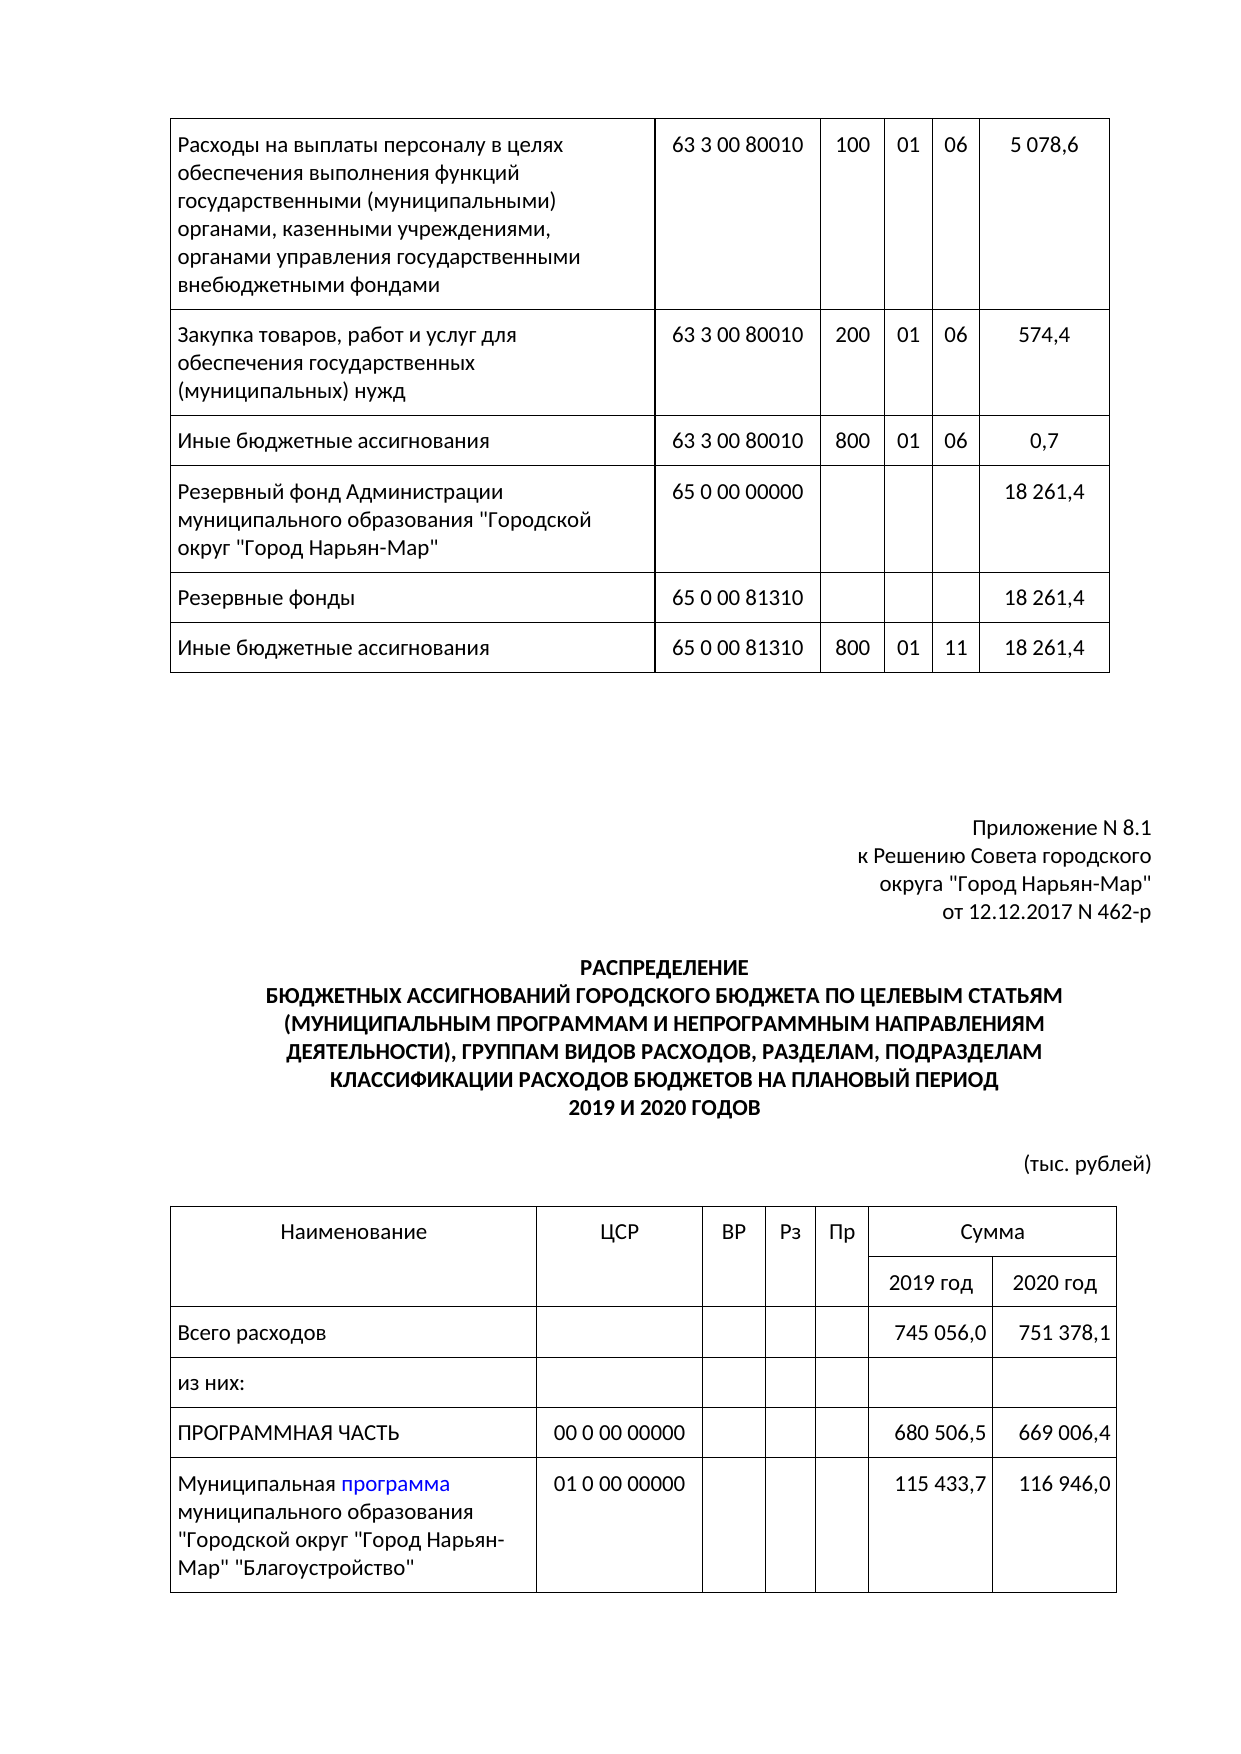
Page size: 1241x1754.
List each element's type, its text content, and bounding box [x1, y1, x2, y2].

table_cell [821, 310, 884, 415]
title ДЕЯТЕЛЬНОСТИ), ГРУППАМ ВИДОВ РАСХОДОВ, РАЗДЕЛАМ, ПОДРАЗДЕЛАМ [177, 1037, 1152, 1066]
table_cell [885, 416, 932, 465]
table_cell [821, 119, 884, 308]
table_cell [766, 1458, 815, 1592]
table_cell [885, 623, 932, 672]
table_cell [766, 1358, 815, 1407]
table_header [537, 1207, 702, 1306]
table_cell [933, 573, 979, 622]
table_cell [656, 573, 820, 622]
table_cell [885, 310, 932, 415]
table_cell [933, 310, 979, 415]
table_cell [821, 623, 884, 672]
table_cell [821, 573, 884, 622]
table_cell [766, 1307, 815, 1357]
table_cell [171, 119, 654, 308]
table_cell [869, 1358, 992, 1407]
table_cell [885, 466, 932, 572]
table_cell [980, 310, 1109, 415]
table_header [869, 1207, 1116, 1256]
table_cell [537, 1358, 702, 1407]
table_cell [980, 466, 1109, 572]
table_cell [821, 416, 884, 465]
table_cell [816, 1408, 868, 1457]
title РАСПРЕДЕЛЕНИЕ [177, 953, 1152, 981]
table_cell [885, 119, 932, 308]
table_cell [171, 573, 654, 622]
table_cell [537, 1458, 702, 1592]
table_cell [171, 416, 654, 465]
title БЮДЖЕТНЫХ АССИГНОВАНИЙ ГОРОДСКОГО БЮДЖЕТА ПО ЦЕЛЕВЫМ СТАТЬЯМ [177, 981, 1152, 1009]
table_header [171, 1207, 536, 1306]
title КЛАССИФИКАЦИИ РАСХОДОВ БЮДЖЕТОВ НА ПЛАНОВЫЙ ПЕРИОД [177, 1066, 1152, 1093]
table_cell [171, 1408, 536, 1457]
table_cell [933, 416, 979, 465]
text (тыс. рублей) [177, 1149, 1152, 1178]
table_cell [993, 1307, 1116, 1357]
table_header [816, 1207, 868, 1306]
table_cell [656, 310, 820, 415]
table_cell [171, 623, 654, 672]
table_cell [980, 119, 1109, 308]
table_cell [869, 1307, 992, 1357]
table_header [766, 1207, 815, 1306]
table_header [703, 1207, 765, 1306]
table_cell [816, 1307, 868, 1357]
title (МУНИЦИПАЛЬНЫМ ПРОГРАММАМ И НЕПРОГРАММНЫМ НАПРАВЛЕНИЯМ [177, 1009, 1152, 1037]
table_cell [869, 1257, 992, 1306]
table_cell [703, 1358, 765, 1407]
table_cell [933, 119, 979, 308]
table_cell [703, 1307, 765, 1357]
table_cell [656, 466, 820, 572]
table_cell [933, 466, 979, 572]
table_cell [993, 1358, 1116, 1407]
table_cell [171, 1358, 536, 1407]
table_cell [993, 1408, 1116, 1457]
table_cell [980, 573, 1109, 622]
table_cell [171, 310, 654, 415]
text к Решению Совета городского [177, 841, 1152, 869]
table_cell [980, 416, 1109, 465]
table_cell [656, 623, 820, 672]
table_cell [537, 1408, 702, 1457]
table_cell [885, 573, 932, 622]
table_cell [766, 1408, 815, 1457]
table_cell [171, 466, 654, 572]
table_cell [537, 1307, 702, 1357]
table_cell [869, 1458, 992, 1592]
text от 12.12.2017 N 462-р [177, 897, 1152, 925]
text Приложение N 8.1 [177, 813, 1152, 841]
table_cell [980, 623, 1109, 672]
title 2019 И 2020 ГОДОВ [177, 1093, 1152, 1122]
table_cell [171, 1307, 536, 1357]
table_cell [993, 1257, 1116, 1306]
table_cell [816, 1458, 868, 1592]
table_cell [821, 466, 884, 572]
text округа "Город Нарьян-Мар" [177, 869, 1152, 897]
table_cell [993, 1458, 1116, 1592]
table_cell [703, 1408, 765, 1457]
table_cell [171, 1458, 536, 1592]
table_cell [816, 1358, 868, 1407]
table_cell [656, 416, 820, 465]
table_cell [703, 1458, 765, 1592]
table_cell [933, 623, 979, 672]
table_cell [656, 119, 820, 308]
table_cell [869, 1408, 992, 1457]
